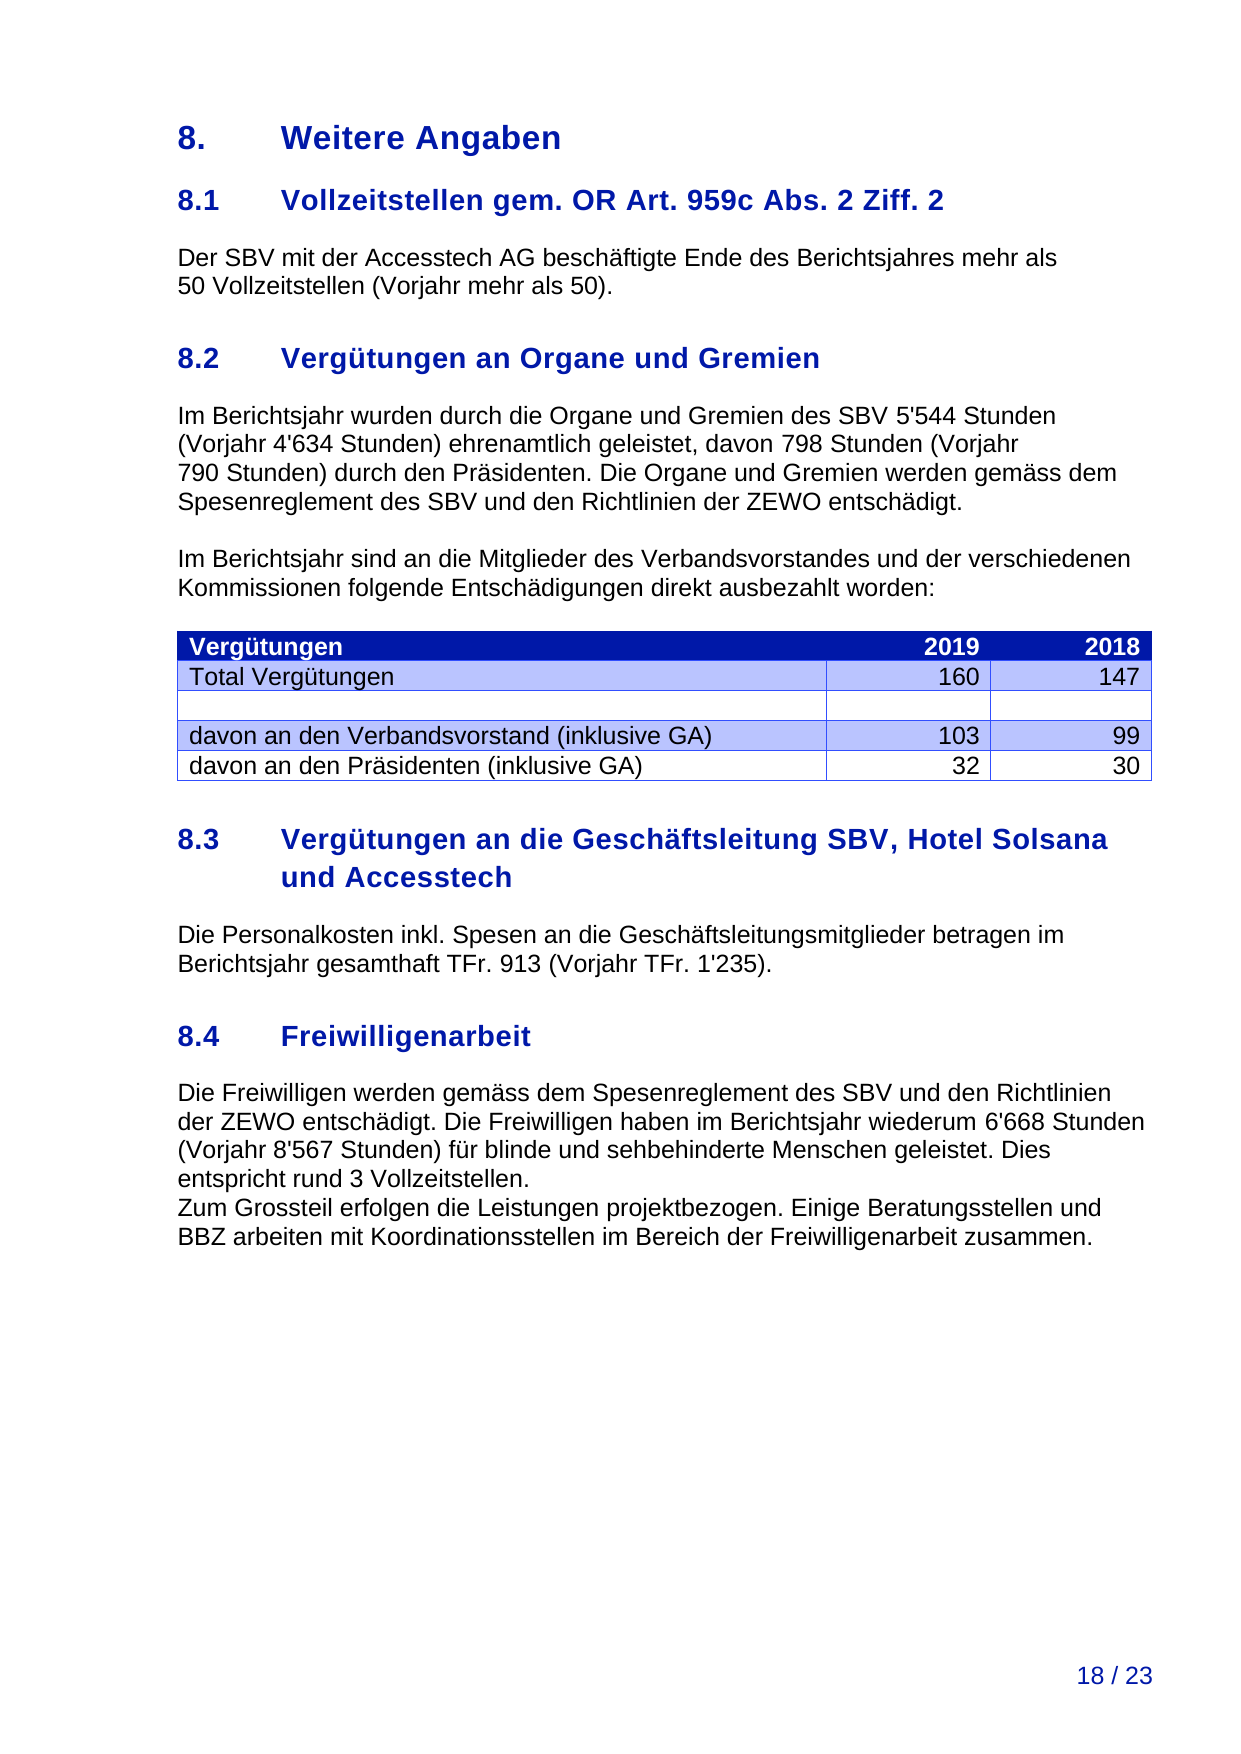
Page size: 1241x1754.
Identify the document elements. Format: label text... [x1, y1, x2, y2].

table_cell [991, 691, 1151, 720]
table_cell 99 [991, 721, 1151, 750]
text Die Freiwilligen werden gemäss dem Spesenreglement des SBV und den Richtlinien der ZEWO entschädigt. Die Freiwilligen haben im Berichtsjahr wiederum 6'668 Stunden (Vorjahr 8'567 Stunden) für blinde und sehbehinderte Menschen geleistet. Dies entspricht rund 3 Vollzeitstellen. [177, 1078, 1152, 1193]
table_cell 30 [991, 751, 1151, 779]
table_cell davon an den Präsidenten (inklusive GA) [178, 751, 826, 779]
table_cell [178, 691, 826, 720]
text Weitere Angaben [177, 118, 1152, 157]
text Vergütungen an Organe und Gremien [177, 341, 1152, 375]
table_cell 32 [827, 751, 990, 779]
table_cell 103 [827, 721, 990, 750]
table_cell 160 [827, 661, 990, 690]
text Freiwilligenarbeit [177, 1018, 1152, 1052]
table_header 2019 [827, 632, 990, 660]
text Im Berichtsjahr sind an die Mitglieder des Verbandsvorstandes und der verschiedenen Kommissionen folgende Entschädigungen direkt ausbezahlt worden: [177, 544, 1152, 602]
table_cell [827, 691, 990, 720]
text Die Personalkosten inkl. Spesen an die Geschäftsleitungsmitglieder betragen im Berichtsjahr gesamthaft TFr. 913 (Vorjahr TFr. 1'235). [177, 920, 1152, 977]
table_cell davon an den Verbandsvorstand (inklusive GA) [178, 721, 826, 750]
table_cell 147 [991, 661, 1151, 690]
table_cell Total Vergütungen [178, 661, 826, 690]
text Vollzeitstellen gem. OR Art. 959c Abs. 2 Ziff. 2 [177, 183, 1152, 217]
text Im Berichtsjahr wurden durch die Organe und Gremien des SBV 5'544 Stunden (Vorjahr 4'634 Stunden) ehrenamtlich geleistet, davon 798 Stunden (Vorjahr 790 Stunden) durch den Präsidenten. Die Organe und Gremien werden gemäss dem Spesenreglement des SBV und den Richtlinien der ZEWO entschädigt. [177, 401, 1152, 516]
table_header Vergütungen [178, 632, 826, 660]
table_header 2018 [991, 632, 1151, 660]
text Vergütungen an die Geschäftsleitung SBV, Hotel Solsana und Accesstech [177, 822, 1152, 894]
text Der SBV mit der Accesstech AG beschäftigte Ende des Berichtsjahres mehr als 50 Vollzeitstellen (Vorjahr mehr als 50). [177, 242, 1152, 300]
text Zum Grossteil erfolgen die Leistungen projektbezogen. Einige Beratungsstellen und BBZ arbeiten mit Koordinationsstellen im Bereich der Freiwilligenarbeit zusammen. [177, 1193, 1152, 1250]
